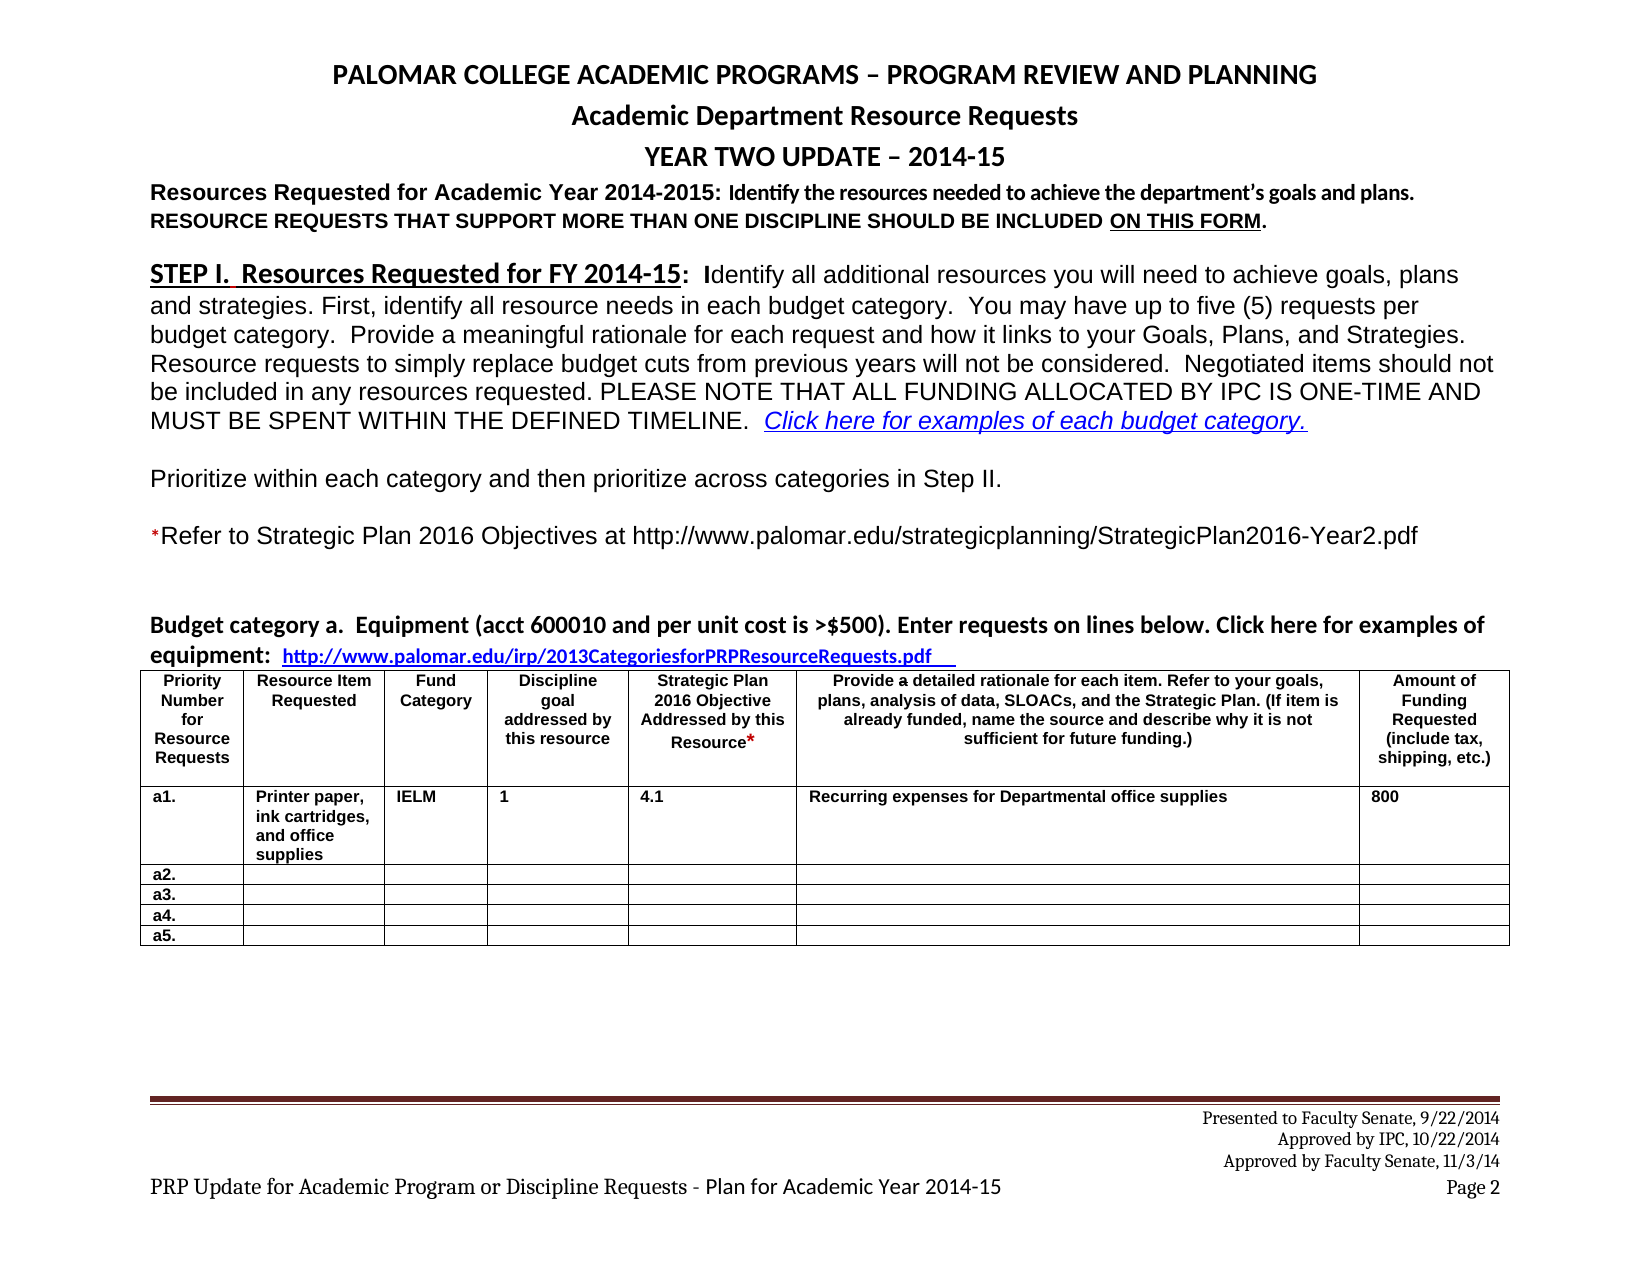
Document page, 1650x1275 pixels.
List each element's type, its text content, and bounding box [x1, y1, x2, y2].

table_header Resource Item Requested [244, 671, 384, 786]
table_cell [1360, 885, 1509, 904]
table_cell [244, 905, 384, 924]
table_cell [797, 905, 1359, 924]
table_cell [385, 885, 487, 904]
text *Refer to Strategic Plan 2016 Objectives at http://www.palomar.edu/strategicplanning/StrategicPlan2016-Year2.pdf [150, 521, 1500, 550]
table_cell [629, 905, 796, 924]
table_cell a2. [141, 865, 243, 884]
text STEP I. Resources Requested for FY 2014-15: Identify all additional resources you will need to achieve goals, plans and strategies. First, identify all resource needs in each budget category. You may have up to five (5) requests per budget category. Provide a meaningful rationale for each request and how it links to your Goals, Plans, and Strategies. Resource requests to simply replace budget cuts from previous years will not be considered. Negotiated items should not be included in any resources requested. PLEASE NOTE THAT ALL FUNDING ALLOCATED BY IPC IS ONE-TIME AND MUST BE SPENT WITHIN THE DEFINED TIMELINE. Click here for examples of each budget category. [150, 256, 1500, 435]
table_cell [797, 865, 1359, 884]
table_cell [797, 885, 1359, 904]
table_cell [488, 905, 628, 924]
table_cell a1. [141, 787, 243, 864]
table_cell [488, 926, 628, 945]
table_header Strategic Plan 2016 Objective Addressed by this Resource* [629, 671, 796, 786]
table_cell [488, 865, 628, 884]
table_header Discipline goal addressed by this resource [488, 671, 628, 786]
table_cell [244, 885, 384, 904]
table_cell [244, 865, 384, 884]
table_cell [1360, 865, 1509, 884]
table_cell 1 [488, 787, 628, 864]
table_cell [385, 905, 487, 924]
text Prioritize within each category and then prioritize across categories in Step II. [150, 464, 1500, 492]
table_cell [629, 865, 796, 884]
table_cell IELM [385, 787, 487, 864]
table_cell [244, 926, 384, 945]
table_cell [629, 926, 796, 945]
text Budget category a. Equipment (acct 600010 and per unit cost is >$500). Enter requests on lines below. Click here for examples of equipment: http://www.palomar.edu/irp/2013CategoriesforPRPResourceRequests.pdf [150, 609, 1500, 670]
text Resources Requested for Academic Year 2014-2015: Identify the resources needed to achieve the department’s goals and plans. RESOURCE REQUESTS THAT SUPPORT MORE THAN ONE DISCIPLINE SHOULD BE INCLUDED ON THIS FORM. [150, 178, 1500, 234]
table_header Provide a detailed rationale for each item. Refer to your goals, plans, analysis of data, SLOACs, and the Strategic Plan. (If item is already funded, name the source and describe why it is not sufficient for future funding.) [797, 671, 1359, 786]
table_cell [385, 926, 487, 945]
table_cell Printer paper, ink cartridges, and office supplies [244, 787, 384, 864]
table_cell [797, 926, 1359, 945]
table_header Fund Category [385, 671, 487, 786]
table_cell 800 [1360, 787, 1509, 864]
table_cell a4. [141, 905, 243, 924]
table_cell [629, 885, 796, 904]
table_cell [1360, 905, 1509, 924]
table_cell a3. [141, 885, 243, 904]
table_cell a5. [141, 926, 243, 945]
table_header Priority Number for Resource Requests [141, 671, 243, 786]
table_header Amount of Funding Requested (include tax, shipping, etc.) [1360, 671, 1509, 786]
table_cell [1360, 926, 1509, 945]
table_cell Recurring expenses for Departmental office supplies [797, 787, 1359, 864]
table_cell 4.1 [629, 787, 796, 864]
table_cell [488, 885, 628, 904]
table_cell [385, 865, 487, 884]
